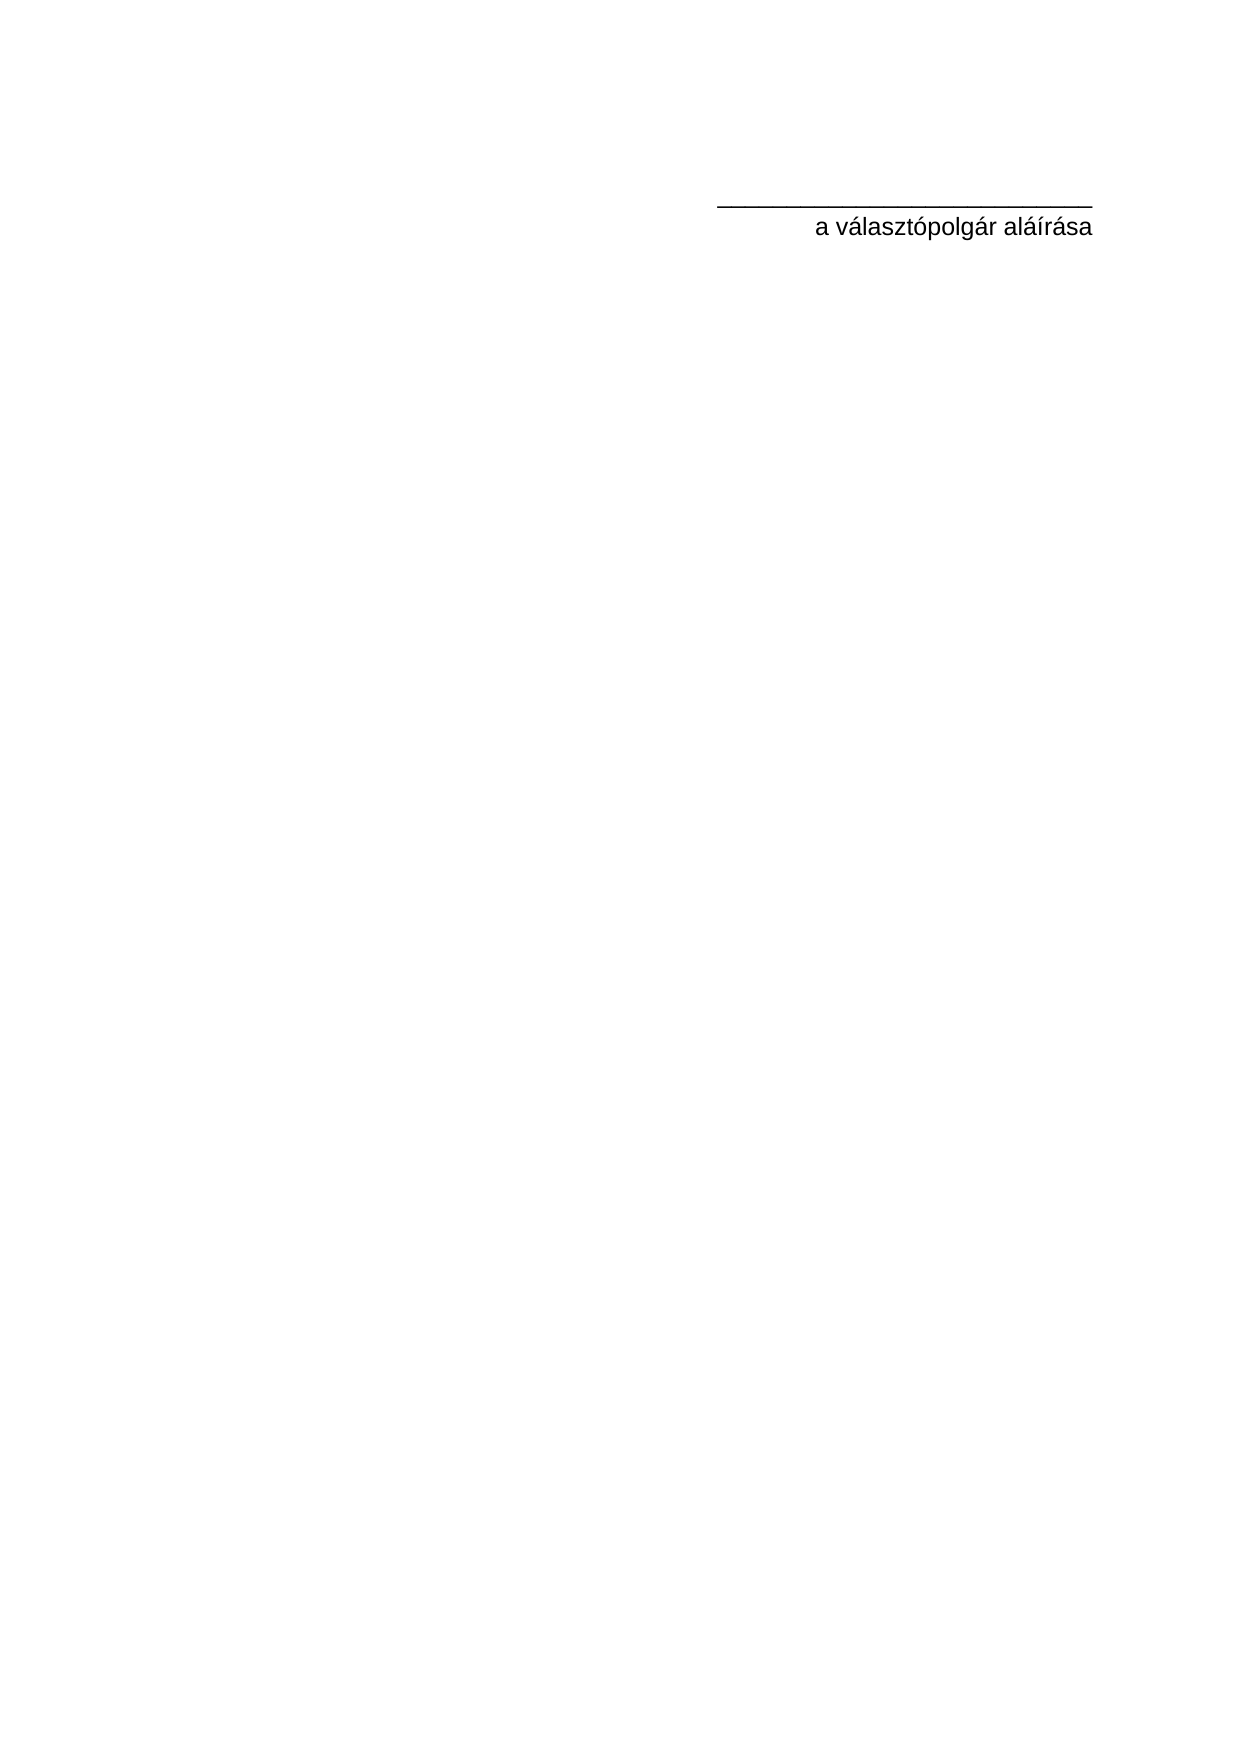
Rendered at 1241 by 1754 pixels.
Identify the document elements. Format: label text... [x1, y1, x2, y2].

text ___________________________ a választópolgár aláírása [148, 148, 1093, 240]
